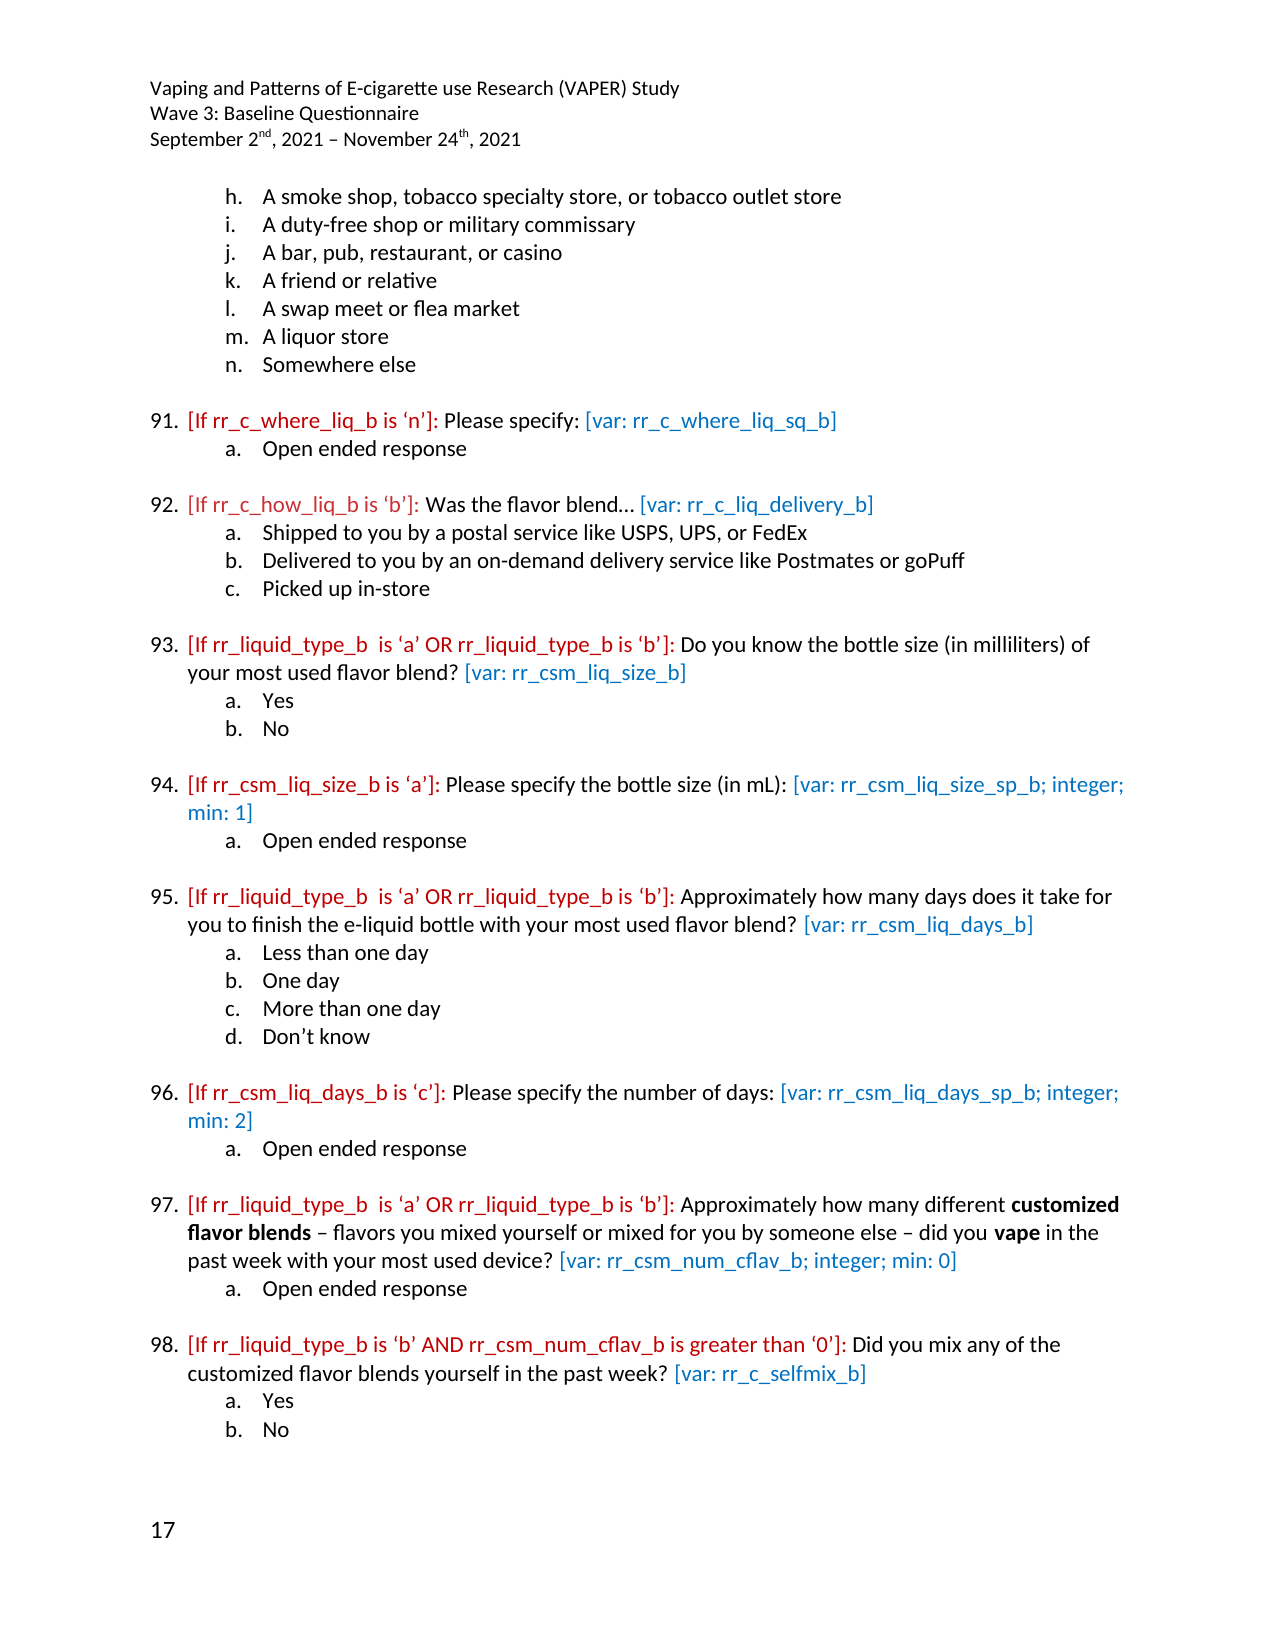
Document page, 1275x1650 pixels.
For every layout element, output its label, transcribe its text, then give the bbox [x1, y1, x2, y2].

list No [225, 1415, 1125, 1443]
list Delivered to you by an on-demand delivery service like Postmates or goPuff [225, 546, 1125, 574]
list A liquor store [225, 322, 1125, 350]
list [If rr_liquid_type_b is ‘a’ OR rr_liquid_type_b is ‘b’]: Approximately how many days does it take for you to finish the e-liquid bottle with your most used flavor blend? [var: rr_csm_liq_days_b] [150, 882, 1125, 938]
list [If rr_csm_liq_size_b is ‘a’]: Please specify the bottle size (in mL): [var: rr_csm_liq_size_sp_b; integer; min: 1] [150, 770, 1125, 826]
list Yes [225, 686, 1125, 714]
list A smoke shop, tobacco specialty store, or tobacco outlet store [225, 182, 1125, 210]
list Open ended response [225, 1134, 1125, 1162]
list A duty-free shop or military commissary [225, 210, 1125, 238]
list Open ended response [225, 434, 1125, 462]
list [If rr_csm_liq_days_b is ‘c’]: Please specify the number of days: [var: rr_csm_liq_days_sp_b; integer; min: 2] [150, 1078, 1125, 1134]
list A bar, pub, restaurant, or casino [225, 238, 1125, 266]
list Don’t know [225, 1022, 1125, 1050]
list [If rr_c_where_liq_b is ‘n’]: Please specify: [var: rr_c_where_liq_sq_b] [150, 406, 1125, 434]
list One day [225, 966, 1125, 994]
list A swap meet or flea market [225, 294, 1125, 322]
list No [225, 714, 1125, 742]
list Less than one day [225, 938, 1125, 966]
list A friend or relative [225, 266, 1125, 294]
list [If rr_liquid_type_b is ‘a’ OR rr_liquid_type_b is ‘b’]: Approximately how many different customized flavor blends – flavors you mixed yourself or mixed for you by someone else – did you vape in the past week with your most used device? [var: rr_csm_num_cflav_b; integer; min: 0] [150, 1191, 1125, 1274]
list [If rr_liquid_type_b is ‘b’ AND rr_csm_num_cflav_b is greater than ‘0’]: Did you mix any of the customized flavor blends yourself in the past week? [var: rr_c_selfmix_b] [150, 1331, 1125, 1387]
list Shipped to you by a postal service like USPS, UPS, or FedEx [225, 518, 1125, 546]
list More than one day [225, 994, 1125, 1022]
list [If rr_c_how_liq_b is ‘b’]: Was the flavor blend… [var: rr_c_liq_delivery_b] [150, 490, 1125, 518]
list [If rr_liquid_type_b is ‘a’ OR rr_liquid_type_b is ‘b’]: Do you know the bottle size (in milliliters) of your most used flavor blend? [var: rr_csm_liq_size_b] [150, 630, 1125, 686]
list Somewhere else [225, 350, 1125, 378]
list Open ended response [225, 1274, 1125, 1303]
list Yes [225, 1387, 1125, 1415]
list Open ended response [225, 826, 1125, 854]
list Picked up in-store [225, 574, 1125, 602]
